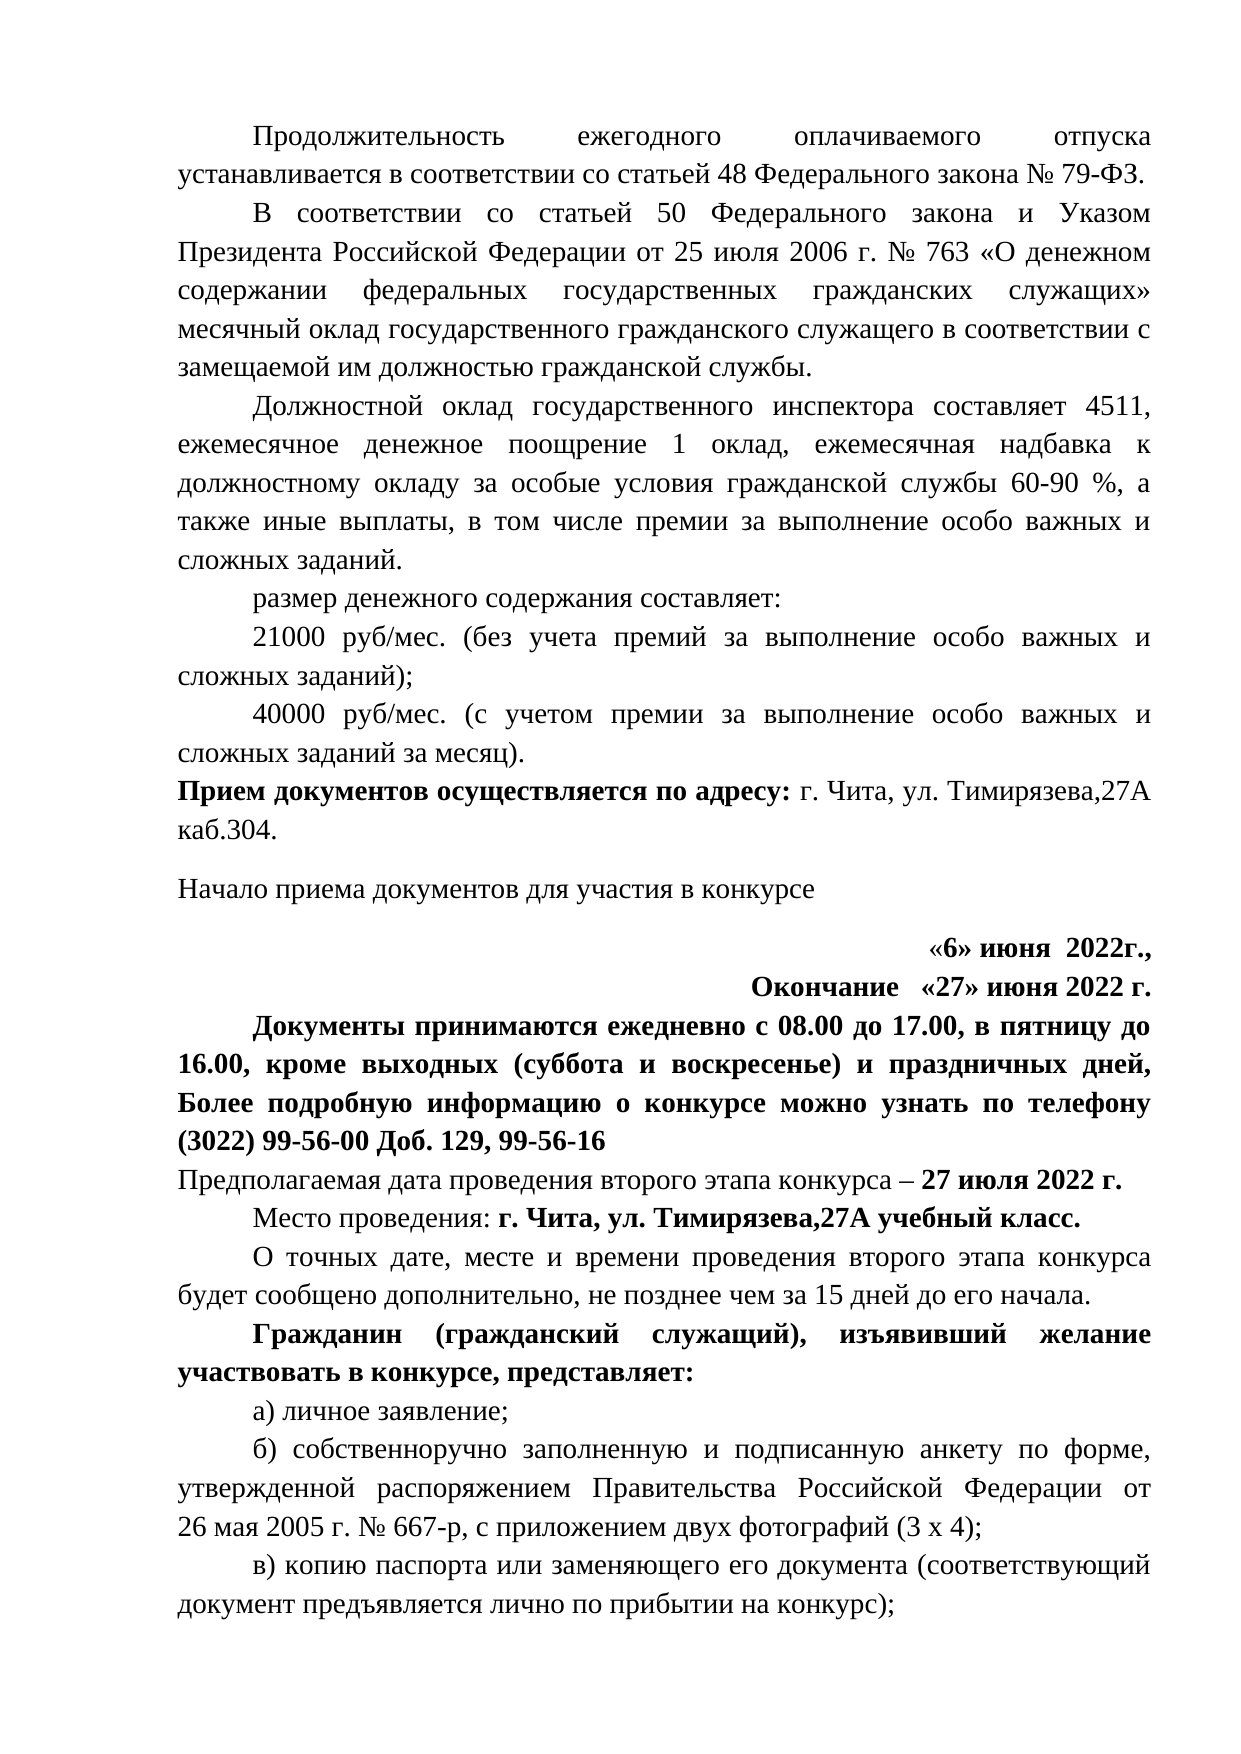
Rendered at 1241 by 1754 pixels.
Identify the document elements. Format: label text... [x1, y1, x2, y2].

text Документы принимаются ежедневно с 08.00 до 17.00, в пятницу до 16.00, кроме выходных (суббота и воскресенье) и праздничных дней, Более подробную информацию о конкурсе можно узнать по телефону (3022) 99-56-00 Доб. 129, 99-56-16 [177, 1008, 1152, 1157]
text размер денежного содержания составляет: [177, 581, 1152, 614]
text б) собственноручно заполненную и подписанную анкету по форме, утвержденной распоряжением Правительства Российской Федерации от 26 мая 2005 г. № 667-р, с приложением двух фотографий (3 х 4); [177, 1432, 1152, 1542]
text а) личное заявление; [177, 1393, 1152, 1427]
text Продолжительность ежегодного оплачиваемого отпуска устанавливается в соответствии со статьей 48 Федерального закона № 79-ФЗ. [177, 118, 1152, 190]
text Начало приема документов для участия в конкурсе [177, 871, 1152, 905]
text Предполагаемая дата проведения второго этапа конкурса – 27 июля 2022 г. [177, 1162, 1152, 1195]
text «6» июня 2022г., [177, 931, 1152, 964]
text В соответствии со статьей 50 Федерального закона и Указом Президента Российской Федерации от 25 июля 2006 г. № 763 «О денежном содержании федеральных государственных гражданских служащих» месячный оклад государственного гражданского служащего в соответствии с замещаемой им должностью гражданской службы. [177, 195, 1152, 383]
text Гражданин (гражданский служащий), изъявивший желание участвовать в конкурсе, представляет: [177, 1316, 1152, 1388]
text Прием документов осуществляется по адресу: г. Чита, ул. Тимирязева,27А каб.304. [177, 773, 1152, 845]
text в) копию паспорта или заменяющего его документа (соответствующий документ предъявляется лично по прибытии на конкурс); [177, 1547, 1152, 1619]
text Окончание «27» июня 2022 г. [177, 969, 1152, 1003]
text О точных дате, месте и времени проведения второго этапа конкурса будет сообщено дополнительно, не позднее чем за 15 дней до его начала. [177, 1239, 1152, 1311]
text 40000 руб/мес. (с учетом премии за выполнение особо важных и сложных заданий за месяц). [177, 696, 1152, 768]
text 21000 руб/мес. (без учета премий за выполнение особо важных и сложных заданий); [177, 619, 1152, 691]
text Место проведения: г. Чита, ул. Тимирязева,27А учебный класс. [177, 1200, 1152, 1234]
text Должностной оклад государственного инспектора составляет 4511, ежемесячное денежное поощрение 1 оклад, ежемесячная надбавка к должностному окладу за особые условия гражданской службы 60-90 %, а также иные выплаты, в том числе премии за выполнение особо важных и сложных заданий. [177, 388, 1152, 576]
